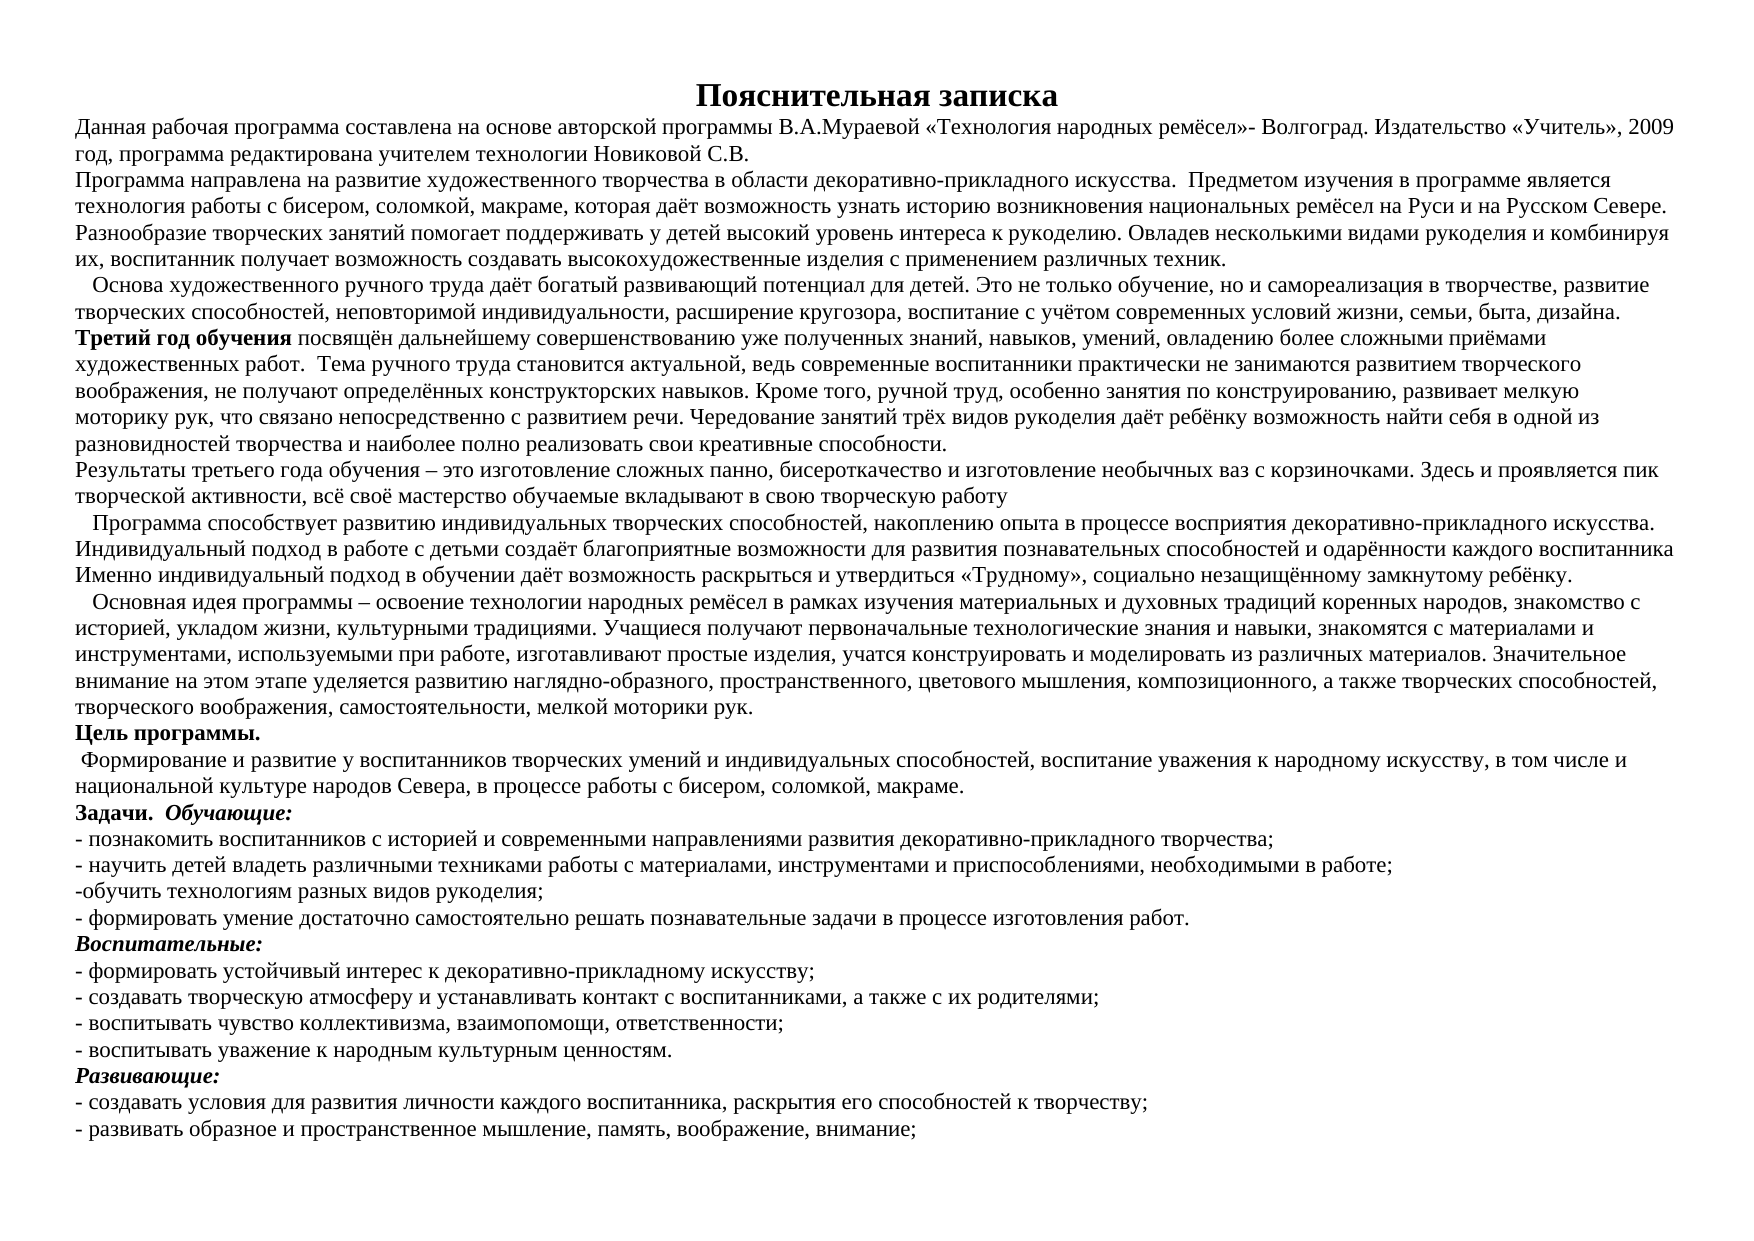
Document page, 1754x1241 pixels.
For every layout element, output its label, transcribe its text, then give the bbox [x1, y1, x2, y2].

text - создавать творческую атмосферу и устанавливать контакт с воспитанниками, а также с их родителями; [75, 983, 1679, 1009]
text Формирование и развитие у воспитанников творческих умений и индивидуальных способностей, воспитание уважения к народному искусству, в том числе и национальной культуре народов Севера, в процессе работы с бисером, соломкой, макраме. [75, 746, 1679, 798]
text Основная идея программы – освоение технологии народных ремёсел в рамках изучения материальных и духовных традиций коренных народов, знакомство с историей, укладом жизни, культурными традициями. Учащиеся получают первоначальные технологические знания и навыки, знакомятся с материалами и инструментами, используемыми при работе, изготавливают простые изделия, учатся конструировать и моделировать из различных материалов. Значительное внимание на этом этапе уделяется развитию наглядно-образного, пространственного, цветового мышления, композиционного, а также творческих способностей, творческого воображения, самостоятельности, мелкой моторики рук. [75, 588, 1679, 719]
text Цель программы. [75, 719, 1679, 746]
text Программа направлена на развитие художественного творчества в области декоративно-прикладного искусства. Предметом изучения в программе является технология работы с бисером, соломкой, макраме, которая даёт возможность узнать историю возникновения национальных ремёсел на Руси и на Русском Севере. Разнообразие творческих занятий помогает поддерживать у детей высокий уровень интереса к рукоделию. Овладев несколькими видами рукоделия и комбинируя их, воспитанник получает возможность создавать высокохудожественные изделия с применением различных техник. [75, 166, 1679, 271]
text Третий год обучения посвящён дальнейшему совершенствованию уже полученных знаний, навыков, умений, овладению более сложными приёмами художественных работ. Тема ручного труда становится актуальной, ведь современные воспитанники практически не занимаются развитием творческого воображения, не получают определённых конструкторских навыков. Кроме того, ручной труд, особенно занятия по конструированию, развивает мелкую моторику рук, что связано непосредственно с развитием речи. Чередование занятий трёх видов рукоделия даёт ребёнку возможность найти себя в одной из разновидностей творчества и наиболее полно реализовать свои креативные способности. [75, 324, 1679, 456]
text Воспитательные: [75, 930, 1679, 957]
text - воспитывать уважение к народным культурным ценностям. [75, 1036, 1679, 1062]
text - развивать образное и пространственное мышление, память, воображение, внимание; [75, 1115, 1679, 1141]
text Программа способствует развитию индивидуальных творческих способностей, накоплению опыта в процессе восприятия декоративно-прикладного искусства. Индивидуальный подход в работе с детьми создаёт благоприятные возможности для развития познавательных способностей и одарённости каждого воспитанника Именно индивидуальный подход в обучении даёт возможность раскрыться и утвердиться «Трудному», социально незащищённому замкнутому ребёнку. [75, 509, 1679, 588]
text - воспитывать чувство коллективизма, взаимопомощи, ответственности; [75, 1009, 1679, 1036]
text Данная рабочая программа составлена на основе авторской программы В.А.Мураевой «Технология народных ремёсел»- Волгоград. Издательство «Учитель», 2009 год, программа редактирована учителем технологии Новиковой С.В. [75, 113, 1679, 166]
text - познакомить воспитанников с историей и современными направлениями развития декоративно-прикладного творчества; [75, 825, 1679, 851]
text - формировать умение достаточно самостоятельно решать познавательные задачи в процессе изготовления работ. [75, 904, 1679, 930]
text - формировать устойчивый интерес к декоративно-прикладному искусству; [75, 957, 1679, 983]
text Результаты третьего года обучения – это изготовление сложных панно, бисероткачество и изготовление необычных ваз с корзиночками. Здесь и проявляется пик творческой активности, всё своё мастерство обучаемые вкладывают в свою творческую работу [75, 456, 1679, 509]
text Основа художественного ручного труда даёт богатый развивающий потенциал для детей. Это не только обучение, но и самореализация в творчестве, развитие творческих способностей, неповторимой индивидуальности, расширение кругозора, воспитание с учётом современных условий жизни, семьи, быта, дизайна. [75, 271, 1679, 324]
text Развивающие: [75, 1062, 1679, 1088]
text - создавать условия для развития личности каждого воспитанника, раскрытия его способностей к творчеству; [75, 1088, 1679, 1115]
text -обучить технологиям разных видов рукоделия; [75, 878, 1679, 904]
text - научить детей владеть различными техниками работы с материалами, инструментами и приспособлениями, необходимыми в работе; [75, 851, 1679, 878]
text Задачи. Обучающие: [75, 798, 1679, 825]
text Пояснительная записка [75, 75, 1679, 113]
